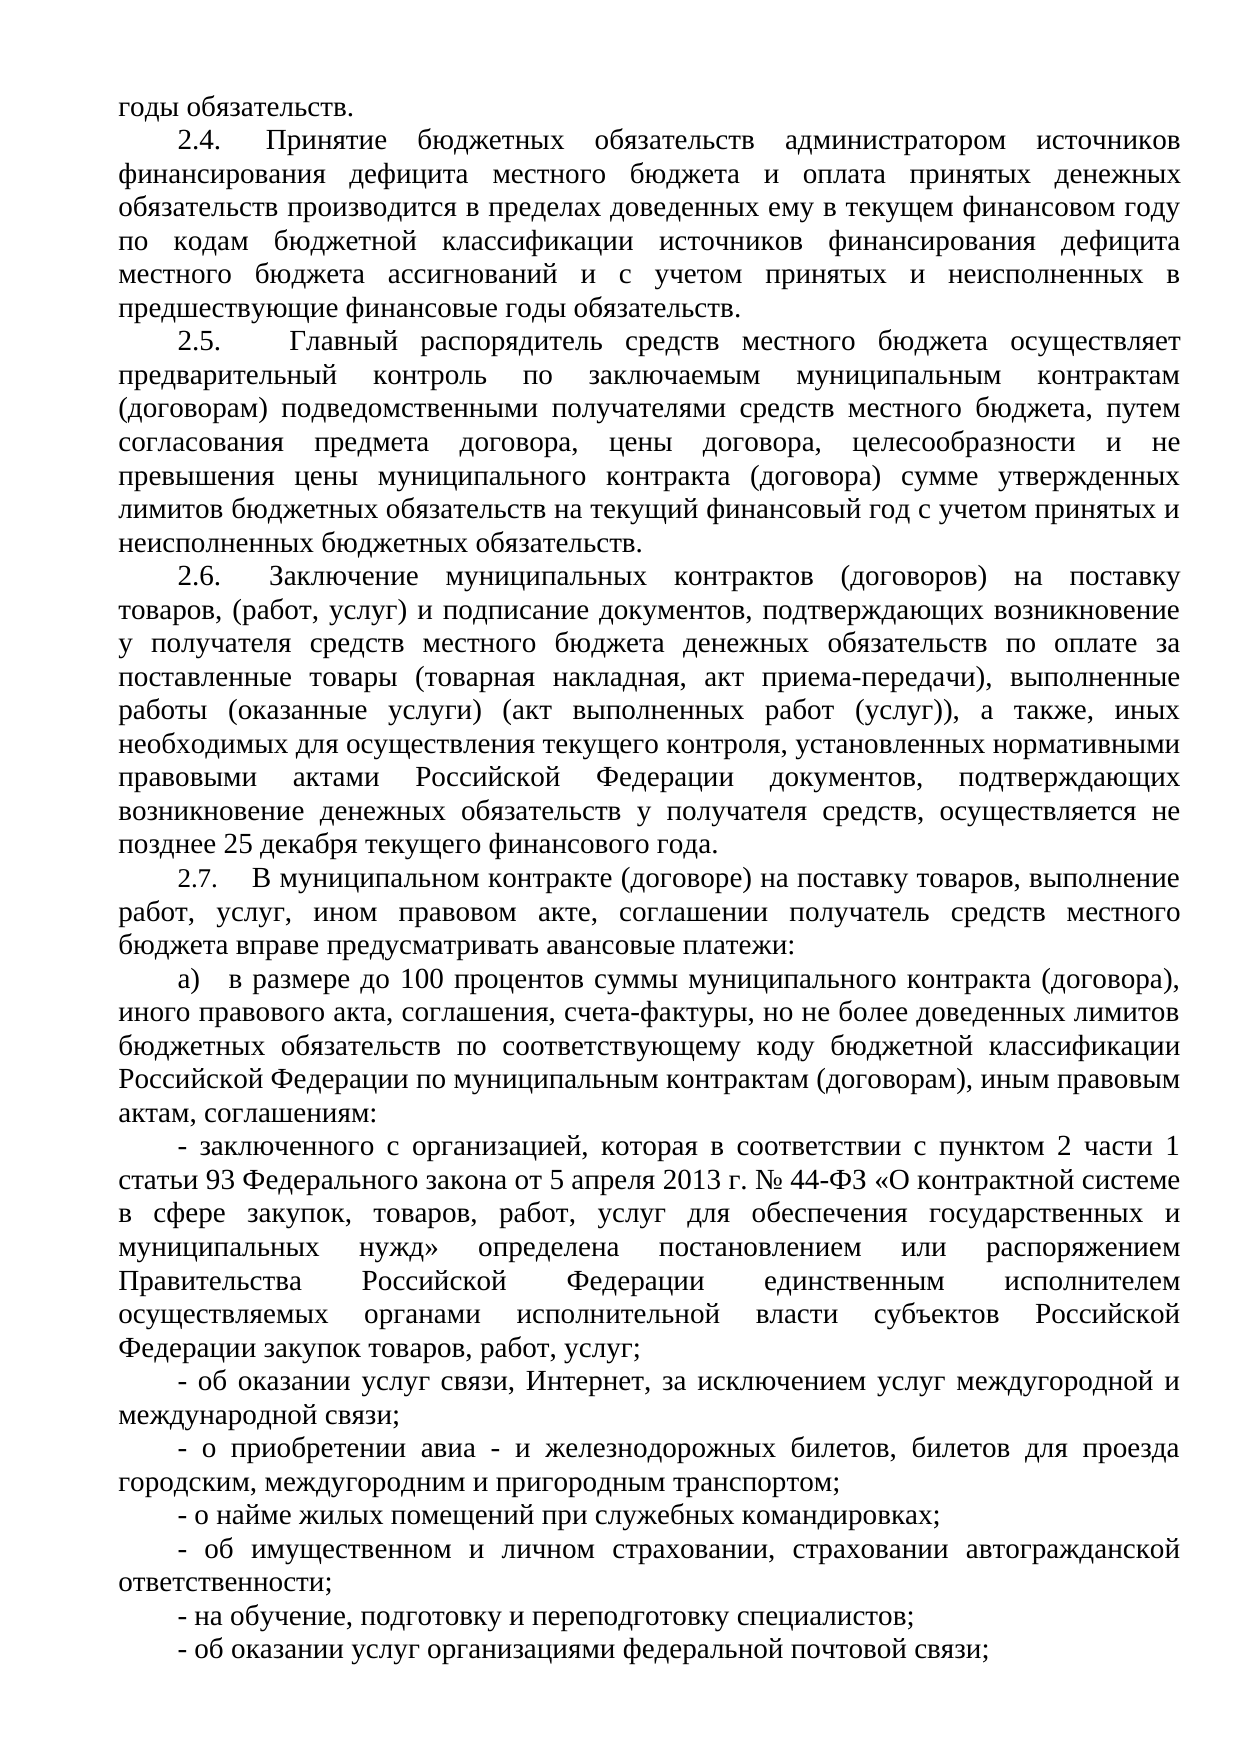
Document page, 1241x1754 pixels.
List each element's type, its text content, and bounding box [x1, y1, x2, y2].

list Главный распорядитель средств местного бюджета осуществляет предварительный контроль по заключаемым муниципальным контрактам (договорам) подведомственными получателями средств местного бюджета, путем согласования предмета договора, цены договора, целесообразности и не превышения цены муниципального контракта (договора) сумме утвержденных лимитов бюджетных обязательств на текущий финансовый год с учетом принятых и неисполненных бюджетных обязательств. [118, 323, 1181, 558]
text - об оказании услуг организациями федеральной почтовой связи; [118, 1632, 1181, 1665]
list Заключение муниципальных контрактов (договоров) на поставку товаров, (работ, услуг) и подписание документов, подтверждающих возникновение у получателя средств местного бюджета денежных обязательств по оплате за поставленные товары (товарная накладная, акт приема-передачи), выполненные работы (оказанные услуги) (акт выполненных работ (услуг)), а также, иных необходимых для осуществления текущего контроля, установленных нормативными правовыми актами Российской Федерации документов, подтверждающих возникновение денежных обязательств у получателя средств, осуществляется не позднее 25 декабря текущего финансового года. [118, 558, 1181, 860]
text - о найме жилых помещений при служебных командировках; [118, 1497, 1181, 1531]
text - о приобретении авиа - и железнодорожных билетов, билетов для проезда городским, междугородним и пригородным транспортом; [118, 1430, 1181, 1497]
text - заключенного с организацией, которая в соответствии с пунктом 2 части 1 статьи 93 Федерального закона от 5 апреля 2013 г. № 44-ФЗ «О контрактной системе в сфере закупок, товаров, работ, услуг для обеспечения государственных и муниципальных нужд» определена постановлением или распоряжением Правительства Российской Федерации единственным исполнителем осуществляемых органами исполнительной власти субъектов Российской Федерации закупок товаров, работ, услуг; [118, 1128, 1181, 1363]
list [118, 89, 1181, 122]
text - на обучение, подготовку и переподготовку специалистов; [118, 1598, 1181, 1632]
text - об имущественном и личном страховании, страховании автогражданской ответственности; [118, 1531, 1181, 1598]
text 2.7. В муниципальном контракте (договоре) на поставку товаров, выполнение работ, услуг, ином правовом акте, соглашении получатель средств местного бюджета вправе предусматривать авансовые платежи: [118, 860, 1181, 961]
list Принятие бюджетных обязательств администратором источников финансирования дефицита местного бюджета и оплата принятых денежных обязательств производится в пределах доведенных ему в текущем финансовом году по кодам бюджетной классификации источников финансирования дефицита местного бюджета ассигнований и с учетом принятых и неисполненных в предшествующие финансовые годы обязательств. [118, 122, 1181, 323]
text - об оказании услуг связи, Интернет, за исключением услуг междугородной и международной связи; [118, 1363, 1181, 1430]
text а) в размере до 100 процентов суммы муниципального контракта (договора), иного правового акта, соглашения, счета-фактуры, но не более доведенных лимитов бюджетных обязательств по соответствующему коду бюджетной классификации Российской Федерации по муниципальным контрактам (договорам), иным правовым актам, соглашениям: [118, 961, 1181, 1128]
